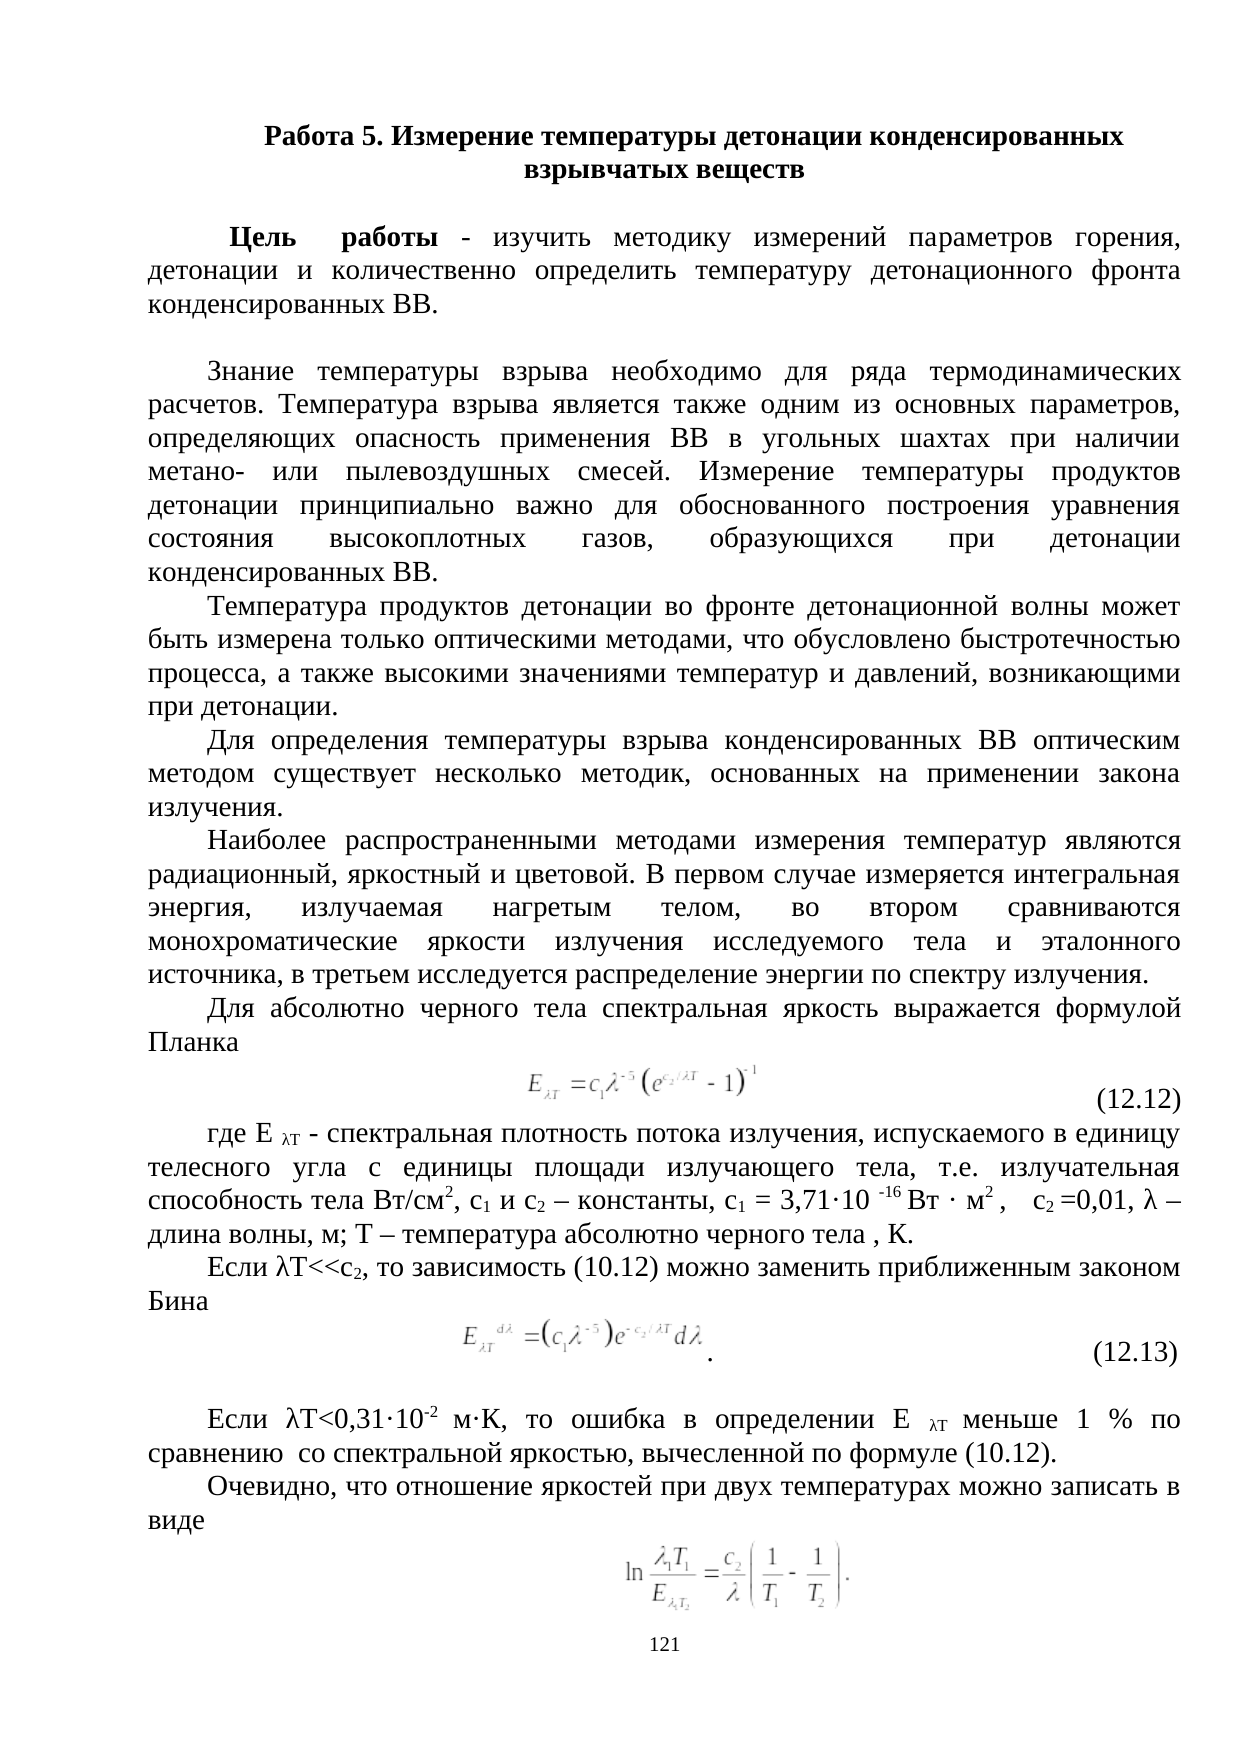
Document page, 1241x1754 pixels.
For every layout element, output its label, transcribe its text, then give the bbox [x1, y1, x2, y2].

text Наиболее распространенными методами измерения температур являются радиационный, яркостный и цветовой. В первом случае измеряется интегральная энергия, излучаемая нагретым телом, во втором сравниваются монохроматические яркости излучения исследуемого тела и эталонного источника, в третьем исследуется распределение энергии по спектру излучения. [148, 822, 1181, 990]
text где Е λТ - спектральная плотность потока излучения, испускаемого в единицу телесного угла с единицы площади излучающего тела, т.е. излучательная способность тела Вт/см2, с1 и с2 – константы, с1 = 3,71·10 -16 Вт · м2 , с2 =0,01, λ – длина волны, м; Т – температура абсолютно черного тела , К. [148, 1115, 1181, 1249]
text Работа 5. Измерение температуры детонации конденсированных взрывчатых веществ [148, 118, 1181, 185]
text Цель работы - изучить методику измерений параметров горения, детонации и количественно определить температуру детонационного фронта конденсированных ВВ. [148, 219, 1181, 319]
text (12.12) [148, 1057, 1181, 1115]
text Для абсолютно черного тела спектральная яркость выражается формулой Планка [148, 990, 1181, 1057]
text Температура продуктов детонации во фронте детонационной волны может быть измерена только оптическими методами, что обусловлено быстротечностью процесса, а также высокими значениями температур и давлений, возникающими при детонации. [148, 588, 1181, 722]
text . (12.13) [148, 1316, 1181, 1368]
text Для определения температуры взрыва конденсированных ВВ оптическим методом существует несколько методик, основанных на применении закона излучения. [148, 722, 1181, 822]
text Очевидно, что отношение яркостей при двух температурах можно записать в виде [148, 1468, 1181, 1536]
text Если λТ<<с2, то зависимость (10.12) можно заменить приближенным законом Бина [148, 1249, 1181, 1316]
text Знание температуры взрыва необходимо для ряда термодинамических расчетов. Температура взрыва является также одним из основных параметров, определяющих опасность применения ВВ в угольных шахтах при наличии метано- или пылевоздушных смесей. Измерение температуры продуктов детонации принципиально важно для обоснованного построения уравнения состояния высокоплотных газов, образующихся при детонации конденсированных ВВ. [148, 353, 1181, 588]
text Если λТ<0,31·10-2 м·К, то ошибка в определении Е λТ меньше 1 % по сравнению со спектральной яркостью, вычесленной по формуле (10.12). [148, 1401, 1181, 1468]
